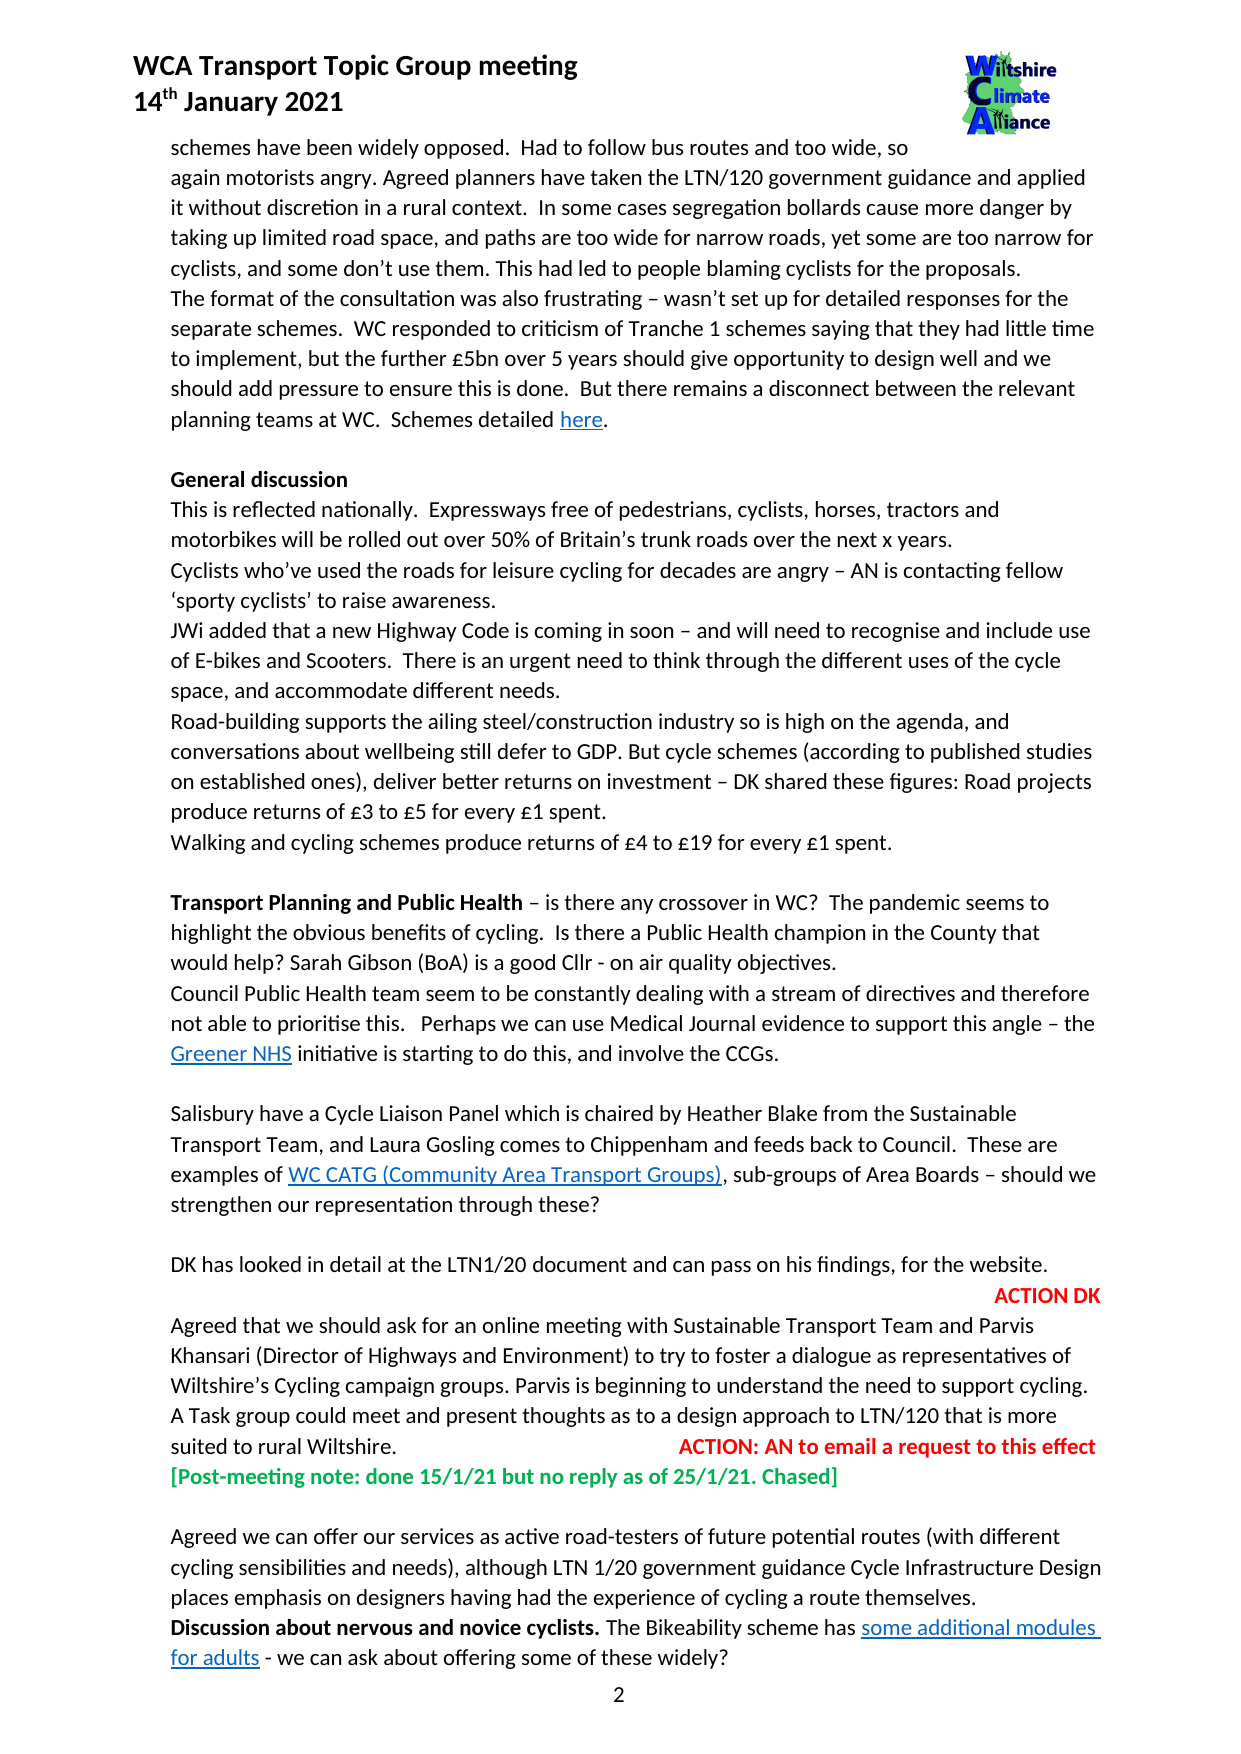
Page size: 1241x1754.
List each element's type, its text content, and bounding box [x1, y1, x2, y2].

list Transport Planning and Public Health – is there any crossover in WC? The pandemic seems to highlight the obvious benefits of cycling. Is there a Public Health champion in the County that would help? Sarah Gibson (BoA) is a good Cllr - on air quality objectives. [170, 888, 1104, 977]
list The format of the consultation was also frustrating – wasn’t set up for detailed responses for the separate schemes. WC responded to criticism of Tranche 1 schemes saying that they had little time to implement, but the further £5bn over 5 years should give opportunity to design well and we should add pressure to ensure this is done. But there remains a disconnect between the relevant planning teams at WC. Schemes detailed here. [170, 284, 1104, 433]
list Discussion about nervous and novice cyclists. The Bikeability scheme has some additional modules for adults - we can ask about offering some of these widely? [170, 1613, 1104, 1671]
picture [960, 49, 1057, 135]
list Salisbury have a Cycle Liaison Panel which is chaired by Heather Blake from the Sustainable Transport Team, and Laura Gosling comes to Chippenham and feeds back to Council. These are examples of WC CATG (Community Area Transport Groups), sub-groups of Area Boards – should we strengthen our representation through these? [170, 1099, 1104, 1218]
list Agreed that we should ask for an online meeting with Sustainable Transport Team and Parvis Khansari (Director of Highways and Environment) to try to foster a dialogue as representatives of Wiltshire’s Cycling campaign groups. Parvis is beginning to understand the need to support cycling. A Task group could meet and present thoughts as to a design approach to LTN/120 that is more suited to rural Wiltshire. ACTION: AN to email a request to this effect [Post-meeting note: done 15/1/21 but no reply as of 25/1/21. Chased] [170, 1311, 1104, 1490]
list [170, 133, 1104, 282]
list Agreed we can offer our services as active road-testers of future potential routes (with different cycling sensibilities and needs), although LTN 1/20 government guidance Cycle Infrastructure Design places emphasis on designers having had the experience of cycling a route themselves. [170, 1522, 1104, 1611]
list This is reflected nationally. Expressways free of pedestrians, cyclists, horses, tractors and motorbikes will be rolled out over 50% of Britain’s trunk roads over the next x years. [170, 495, 1104, 554]
list DK has looked in detail at the LTN1/20 document and can pass on his findings, for the website. ACTION DK [170, 1251, 1104, 1309]
list Cyclists who’ve used the roads for leisure cycling for decades are angry – AN is contacting fellow ‘sporty cyclists’ to raise awareness. [170, 556, 1104, 614]
list Road-building supports the ailing steel/construction industry so is high on the agenda, and conversations about wellbeing still defer to GDP. But cycle schemes (according to published studies on established ones), deliver better returns on investment – DK shared these figures: Road projects produce returns of £3 to £5 for every £1 spent. Walking and cycling schemes produce returns of £4 to £19 for every £1 spent. [170, 707, 1104, 856]
list JWi added that a new Highway Code is coming in soon – and will need to recognise and include use of E-bikes and Scooters. There is an urgent need to think through the different uses of the cycle space, and accommodate different needs. [170, 616, 1104, 705]
list Council Public Health team seem to be constantly dealing with a stream of directives and therefore not able to prioritise this. Perhaps we can use Medical Journal evidence to support this angle – the Greener NHS initiative is starting to do this, and involve the CCGs. [170, 979, 1104, 1067]
list General discussion [170, 465, 1104, 493]
